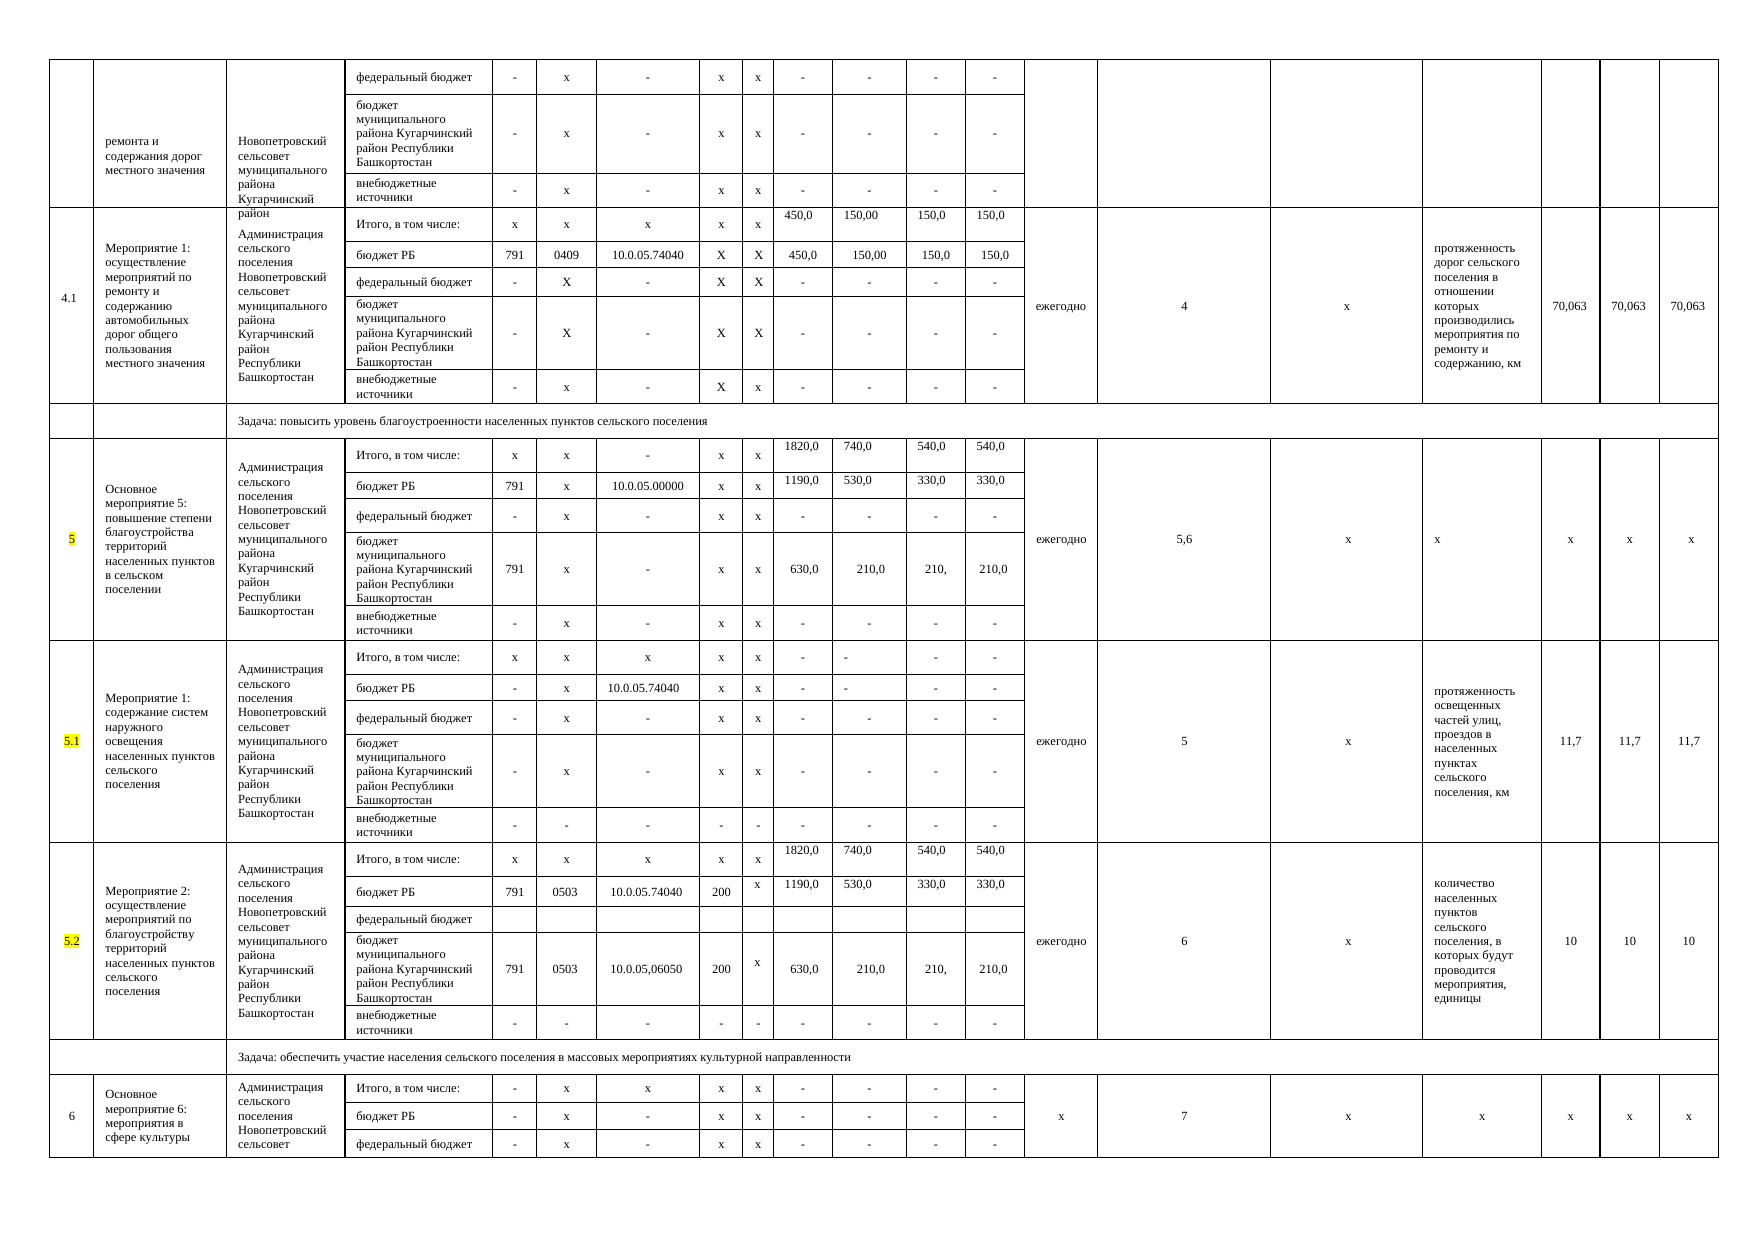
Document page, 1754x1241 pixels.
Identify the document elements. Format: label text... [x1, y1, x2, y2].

table_cell х [743, 933, 773, 1005]
table_cell внебюджетные источники [346, 1006, 492, 1039]
table_cell 791 [493, 933, 536, 1005]
table_cell бюджет муниципального района Кугарчинский район Республики Башкортостан [346, 933, 492, 1005]
table_cell - [774, 606, 832, 639]
table_cell x [743, 533, 773, 605]
table_cell - [597, 1103, 699, 1129]
table_cell x [743, 701, 773, 734]
table_cell - [743, 1006, 773, 1039]
table_cell x [743, 606, 773, 639]
table_cell 210,0 [833, 933, 906, 1005]
table_cell - [774, 297, 832, 369]
table_cell х [1601, 439, 1659, 639]
table_cell x [493, 843, 536, 876]
table_cell - [966, 1006, 1024, 1039]
table_cell - [493, 174, 536, 207]
table_cell 740,0 [833, 843, 906, 876]
table_cell 5 [1098, 641, 1270, 842]
table_cell - [597, 439, 699, 472]
table_cell 0503 [537, 877, 596, 906]
table_cell - [907, 95, 965, 172]
table_cell 5.2 [50, 843, 93, 1039]
table_cell Администрация сельского поселения Новопетровский сельсовет муниципального района Кугарчинский район Республики Башкортостан [227, 641, 344, 842]
table_cell 150,0 [966, 242, 1024, 267]
table_cell x [700, 701, 742, 734]
table_cell количество населенных пунктов сельского поселения, в которых будут проводится мероприятия, единицы [1423, 843, 1541, 1039]
table_cell 6 [1098, 843, 1270, 1039]
table_cell 530,0 [833, 877, 906, 906]
table_cell - [907, 1075, 965, 1102]
table_cell 450,0 [774, 242, 832, 267]
table_cell Итого, в том числе: [346, 843, 492, 876]
table_cell - [700, 808, 742, 842]
table_cell внебюджетные источники [346, 174, 492, 207]
table_cell x [743, 473, 773, 498]
table_cell 791 [493, 242, 536, 267]
table_cell - [966, 60, 1024, 93]
table_cell [537, 907, 596, 932]
table_cell федеральный бюджет [346, 499, 492, 532]
table_cell Х [700, 268, 742, 296]
table_cell - [597, 808, 699, 842]
table_cell бюджет муниципального района Кугарчинский район Республики Башкортостан [346, 297, 492, 369]
table_cell х [1423, 439, 1541, 639]
table_cell - [907, 606, 965, 639]
table_cell - [833, 297, 906, 369]
table_cell 1190,0 [774, 877, 832, 906]
table_cell x [537, 174, 596, 207]
table_cell Мероприятие 1: содержание систем наружного освещения населенных пунктов сельского поселения [94, 641, 226, 842]
table_cell [907, 907, 965, 932]
table_cell - [597, 95, 699, 172]
table_cell - [597, 370, 699, 403]
table_cell x [700, 473, 742, 498]
table_cell х [1025, 1075, 1097, 1157]
table_cell - [597, 297, 699, 369]
table_cell - [493, 1006, 536, 1039]
table_cell x [597, 1075, 699, 1102]
table_cell x [537, 473, 596, 498]
table_cell x [743, 439, 773, 472]
table_cell - [597, 499, 699, 532]
table_cell Х [700, 242, 742, 267]
table_cell - [774, 499, 832, 532]
table_cell х [743, 877, 773, 906]
table_cell - [493, 297, 536, 369]
table_cell Администрация сельского поселения Новопетровский сельсовет муниципального района Кугарчинский район Республики Башкортостан [227, 843, 344, 1039]
table_cell х [537, 675, 596, 700]
table_cell [50, 1040, 226, 1073]
table_cell - [907, 1103, 965, 1129]
table_cell Х [743, 268, 773, 296]
table_cell 150,0 [907, 208, 965, 241]
table_cell x [743, 1103, 773, 1129]
table_cell x [700, 60, 742, 93]
table_cell [743, 907, 773, 932]
table_cell x [537, 701, 596, 734]
table_cell 791 [493, 533, 536, 605]
table_cell - [907, 735, 965, 807]
table_cell 540,0 [907, 843, 965, 876]
table_cell Задача: обеспечить участие населения сельского поселения в массовых мероприятиях культурной направленности [227, 1040, 1718, 1073]
table_cell 210,0 [966, 933, 1024, 1005]
table_cell - [597, 1130, 699, 1157]
table_cell - [597, 1006, 699, 1039]
table_cell Х [743, 242, 773, 267]
table_cell [833, 907, 906, 932]
table_cell Х [700, 370, 742, 403]
table_cell - [966, 174, 1024, 207]
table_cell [227, 1075, 344, 1157]
table_cell [50, 404, 93, 437]
table_cell бюджет РБ [346, 473, 492, 498]
table_cell Итого, в том числе: [346, 208, 492, 241]
table_cell - [966, 297, 1024, 369]
table_cell х [537, 439, 596, 472]
table_cell 10.0.05.74040 [597, 242, 699, 267]
table_cell x [537, 533, 596, 605]
table_cell x [537, 499, 596, 532]
table_cell x [597, 843, 699, 876]
table_cell Мероприятие 1: осуществление мероприятий по ремонту и содержанию автомобильных дорог общего пользования местного значения [94, 208, 226, 403]
table_cell - [537, 1006, 596, 1039]
table_cell протяженность дорог сельского поселения в отношении которых производились мероприятия по ремонту и содержанию, км [1423, 208, 1541, 403]
table_cell - [966, 499, 1024, 532]
table_cell х [537, 208, 596, 241]
table_cell - [774, 641, 832, 674]
table_cell - [493, 701, 536, 734]
table_cell ежегодно [1025, 843, 1097, 1039]
table_cell 791 [493, 473, 536, 498]
table_cell x [743, 735, 773, 807]
table_cell [597, 907, 699, 932]
table_cell - [833, 606, 906, 639]
table_cell х [1660, 439, 1718, 639]
table_cell х [493, 641, 536, 674]
table_cell 150,0 [966, 208, 1024, 241]
table_cell - [774, 60, 832, 93]
table_cell - [907, 297, 965, 369]
table_cell 10.0.05.00000 [597, 473, 699, 498]
table_cell - [493, 735, 536, 807]
table_cell 5 [50, 439, 93, 639]
table_cell - [833, 735, 906, 807]
table_cell - [774, 1006, 832, 1039]
table_cell [774, 907, 832, 932]
table_cell 540,0 [966, 439, 1024, 472]
table_cell - [774, 1130, 832, 1157]
table_cell х [597, 208, 699, 241]
table_cell Итого, в том числе: [346, 641, 492, 674]
table_cell - [833, 675, 906, 700]
table_cell x [743, 174, 773, 207]
table_cell х [537, 95, 596, 172]
table_cell 5,6 [1098, 439, 1270, 639]
table_cell x [700, 499, 742, 532]
table_cell Задача: повысить уровень благоустроенности населенных пунктов сельского поселения [227, 404, 1718, 437]
table_cell 630,0 [774, 933, 832, 1005]
table_cell - [493, 1103, 536, 1129]
table_cell бюджет муниципального района Кугарчинский район Республики Башкортостан [346, 95, 492, 172]
table_cell 10 [1601, 843, 1659, 1039]
table_cell x [700, 1103, 742, 1129]
table_cell - [597, 701, 699, 734]
table_cell 10.0.05,06050 [597, 933, 699, 1005]
table_cell - [493, 1130, 536, 1157]
table_cell x [700, 1075, 742, 1102]
table_cell - [833, 60, 906, 93]
table_cell 450,0 [774, 208, 832, 241]
table_cell - [833, 95, 906, 172]
table_cell - [833, 268, 906, 296]
table_cell - [493, 499, 536, 532]
table_cell - [966, 95, 1024, 172]
table_cell - [597, 735, 699, 807]
table_cell федеральный бюджет [346, 701, 492, 734]
table_cell - [966, 1103, 1024, 1129]
table_cell - [966, 1075, 1024, 1102]
table_cell Итого, в том числе: [346, 1075, 492, 1102]
table_cell x [700, 95, 742, 172]
table_cell - [966, 606, 1024, 639]
table_cell - [966, 370, 1024, 403]
table_cell x [743, 95, 773, 172]
table_cell бюджет муниципального района Кугарчинский район Республики Башкортостан [346, 533, 492, 605]
table_cell 210,0 [966, 533, 1024, 605]
table_cell х [1542, 439, 1599, 639]
table_cell x [700, 439, 742, 472]
table_cell 6 [50, 1075, 93, 1157]
table_cell 210, [907, 933, 965, 1005]
table_cell х [537, 641, 596, 674]
table_cell 5.1 [50, 641, 93, 842]
table_cell - [966, 675, 1024, 700]
table_cell x [743, 60, 773, 93]
table_cell [493, 907, 536, 932]
table_cell федеральный бюджет [346, 268, 492, 296]
table_cell х [537, 370, 596, 403]
table_cell - [833, 1006, 906, 1039]
table_cell х [493, 208, 536, 241]
table_cell - [493, 95, 536, 172]
table_cell - [907, 60, 965, 93]
table_cell x [700, 735, 742, 807]
table_cell 11,7 [1660, 641, 1718, 842]
table_cell - [774, 1103, 832, 1129]
table_cell x [537, 1130, 596, 1157]
table_cell 70,063 [1601, 208, 1659, 403]
table_cell x [537, 1075, 596, 1102]
table_cell x [700, 641, 742, 674]
table_cell Мероприятие 2: осуществление мероприятий по благоустройству территорий населенных пунктов сельского поселения [94, 843, 226, 1039]
table_cell х [1271, 439, 1422, 639]
table_cell x [537, 1103, 596, 1129]
table_cell 200 [700, 877, 742, 906]
table_cell Итого, в том числе: [346, 439, 492, 472]
table_cell федеральный бюджет [346, 1130, 492, 1157]
table_cell - [833, 1075, 906, 1102]
table_cell 10 [1660, 843, 1718, 1039]
table_cell x [537, 735, 596, 807]
table_cell - [907, 808, 965, 842]
table_cell бюджет РБ [346, 242, 492, 267]
table_cell Администрация сельского поселения Новопетровский сельсовет муниципального района Кугарчинский район Республики Башкортостан [227, 439, 344, 639]
table_cell - [966, 808, 1024, 842]
table_cell - [966, 701, 1024, 734]
table_cell x [1660, 1075, 1718, 1157]
table_cell 540,0 [966, 843, 1024, 876]
table_cell - [907, 641, 965, 674]
table_cell - [493, 675, 536, 700]
table_cell - [597, 174, 699, 207]
table_cell 4.1 [50, 208, 93, 403]
table_cell x [743, 641, 773, 674]
table_cell - [493, 268, 536, 296]
table_cell внебюджетные источники [346, 370, 492, 403]
table_cell 1190,0 [774, 473, 832, 498]
table_cell 330,0 [907, 877, 965, 906]
table_cell 630,0 [774, 533, 832, 605]
table_cell [700, 907, 742, 932]
table_cell внебюджетные источники [346, 808, 492, 842]
table_cell х [1271, 208, 1422, 403]
table_cell - [537, 808, 596, 842]
table_cell федеральный бюджет [346, 907, 492, 932]
table_cell x [700, 1130, 742, 1157]
table_cell [94, 404, 226, 437]
table_cell 150,00 [833, 208, 906, 241]
table_cell Х [700, 297, 742, 369]
table_cell х [1271, 843, 1422, 1039]
table_cell Основное мероприятие 6: мероприятия в сфере культуры [94, 1075, 226, 1157]
table_cell 70,063 [1542, 208, 1599, 403]
table_cell ежегодно [1025, 641, 1097, 842]
table_cell 210,0 [833, 533, 906, 605]
table_cell 10 [1542, 843, 1599, 1039]
table_cell x [537, 843, 596, 876]
table_cell протяженность освещенных частей улиц, проездов в населенных пунктах сельского поселения, км [1423, 641, 1541, 842]
table_cell х [743, 370, 773, 403]
table_cell федеральный бюджет [346, 60, 492, 93]
table_cell x [537, 606, 596, 639]
table_cell - [493, 606, 536, 639]
table_cell 150,0 [907, 242, 965, 267]
table_cell - [597, 268, 699, 296]
table_cell 530,0 [833, 473, 906, 498]
table_cell 330,0 [966, 473, 1024, 498]
table_cell - [966, 641, 1024, 674]
table_cell - [700, 1006, 742, 1039]
table_cell x [700, 606, 742, 639]
table_cell бюджет муниципального района Кугарчинский район Республики Башкортостан [346, 735, 492, 807]
table_cell - [774, 735, 832, 807]
table_cell - [907, 268, 965, 296]
table_cell 200 [700, 933, 742, 1005]
table_cell х [493, 439, 536, 472]
table_cell - [774, 675, 832, 700]
table_cell - [743, 808, 773, 842]
table_cell - [966, 1130, 1024, 1157]
table_cell x [743, 1130, 773, 1157]
table_cell х [743, 208, 773, 241]
table_cell - [774, 1075, 832, 1102]
table_cell - [833, 808, 906, 842]
table_cell 11,7 [1601, 641, 1659, 842]
table_cell х [700, 208, 742, 241]
table_cell ежегодно [1025, 439, 1097, 639]
table_cell 1820,0 [774, 843, 832, 876]
table_cell х [1271, 1075, 1422, 1157]
table_cell - [966, 268, 1024, 296]
table_cell x [743, 1075, 773, 1102]
table_cell 7 [1098, 1075, 1270, 1157]
table_cell - [907, 675, 965, 700]
table_cell - [833, 1130, 906, 1157]
table_cell 740,0 [833, 439, 906, 472]
table_cell 150,00 [833, 242, 906, 267]
table_cell 0503 [537, 933, 596, 1005]
table_cell [966, 907, 1024, 932]
table_cell 10.0.05.74040 [597, 877, 699, 906]
table_cell 330,0 [966, 877, 1024, 906]
table_cell - [907, 370, 965, 403]
table_cell - [774, 370, 832, 403]
table_cell - [907, 174, 965, 207]
table_cell x [700, 533, 742, 605]
table_cell - [597, 60, 699, 93]
table_cell - [907, 499, 965, 532]
table_cell - [907, 701, 965, 734]
table_cell - [833, 701, 906, 734]
table_cell - [833, 499, 906, 532]
table_cell Х [537, 297, 596, 369]
table_cell - [493, 1075, 536, 1102]
table_cell 540,0 [907, 439, 965, 472]
table_cell бюджет РБ [346, 877, 492, 906]
table_cell 0409 [537, 242, 596, 267]
table_cell x [1542, 1075, 1599, 1157]
table_cell х [1423, 1075, 1541, 1157]
table_cell - [833, 641, 906, 674]
table_cell Х [743, 297, 773, 369]
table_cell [227, 208, 344, 403]
table_cell - [907, 1130, 965, 1157]
table_cell 4 [1098, 208, 1270, 403]
table_cell - [833, 1103, 906, 1129]
table_cell - [774, 701, 832, 734]
table_cell 791 [493, 877, 536, 906]
table_cell 210, [907, 533, 965, 605]
table_cell - [493, 60, 536, 93]
table_cell х [597, 641, 699, 674]
table_cell x [700, 174, 742, 207]
table_cell внебюджетные источники [346, 606, 492, 639]
table_cell x [743, 499, 773, 532]
table_cell - [774, 268, 832, 296]
table_cell - [774, 808, 832, 842]
table_cell ежегодно [1025, 208, 1097, 403]
table_cell x [743, 675, 773, 700]
table_cell х [1271, 641, 1422, 842]
table_cell - [907, 1006, 965, 1039]
table_cell 11,7 [1542, 641, 1599, 842]
table_cell - [966, 735, 1024, 807]
table_cell x [700, 843, 742, 876]
table_cell бюджет РБ [346, 1103, 492, 1129]
table_cell 1820,0 [774, 439, 832, 472]
table_cell Основное мероприятие 5: повышение степени благоустройства территорий населенных пунктов в сельском поселении [94, 439, 226, 639]
table_cell бюджет РБ [346, 675, 492, 700]
table_cell x [743, 843, 773, 876]
table_cell - [833, 370, 906, 403]
table_cell 330,0 [907, 473, 965, 498]
table_cell - [774, 174, 832, 207]
table_cell x [1601, 1075, 1659, 1157]
table_cell Х [537, 268, 596, 296]
table_cell - [597, 606, 699, 639]
table_cell - [833, 174, 906, 207]
table_cell - [493, 370, 536, 403]
table_cell - [493, 808, 536, 842]
table_cell x [537, 60, 596, 93]
table_cell - [774, 95, 832, 172]
table_cell х [700, 675, 742, 700]
table_cell - [597, 533, 699, 605]
table_cell 10.0.05.74040 [597, 675, 699, 700]
table_cell 70,063 [1660, 208, 1718, 403]
